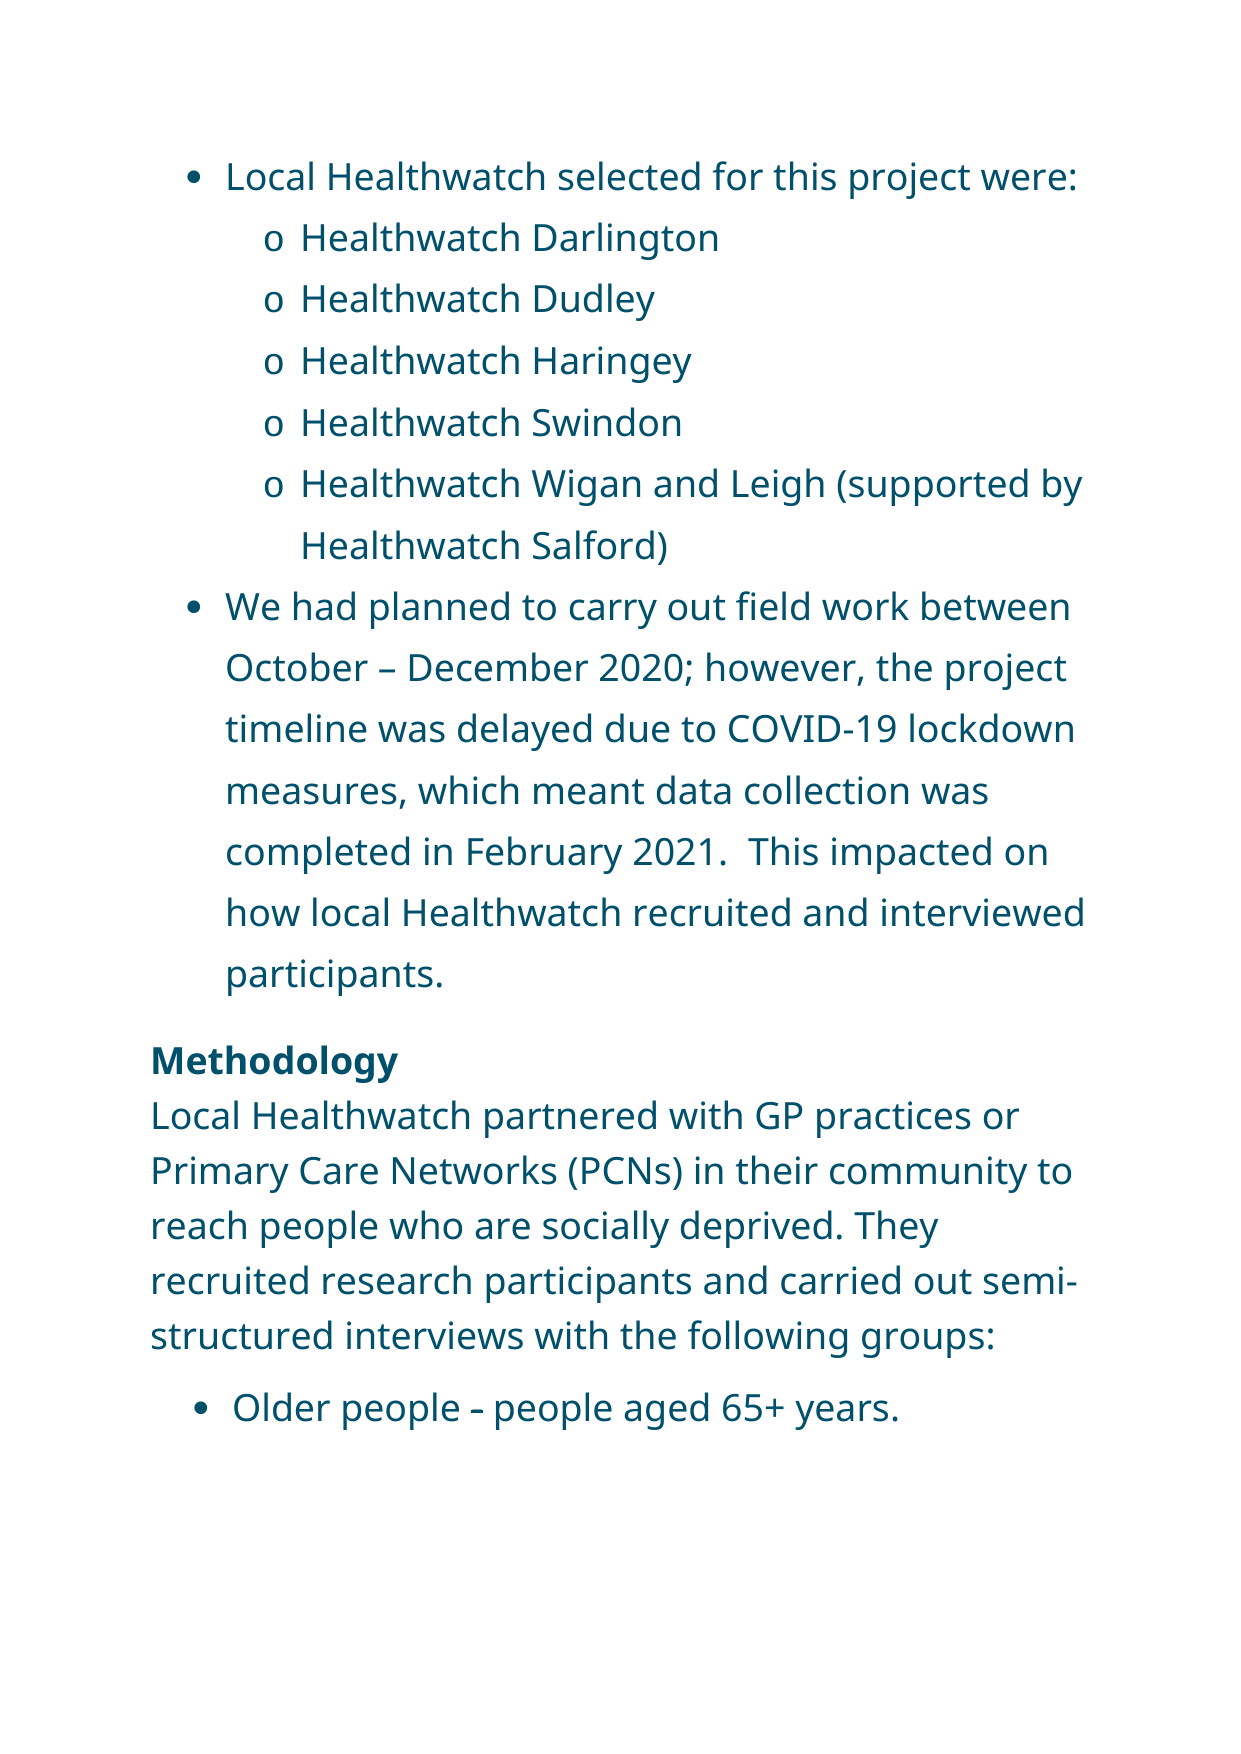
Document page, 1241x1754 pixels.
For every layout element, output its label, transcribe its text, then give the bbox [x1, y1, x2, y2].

list Healthwatch Haringey [262, 334, 1090, 386]
list Healthwatch Wigan and Leigh (supported by Healthwatch Salford) [262, 457, 1090, 570]
text Local Healthwatch partnered with GP practices or Primary Care Networks (PCNs) in their community to reach people who are socially deprived. They recruited research participants and carried out semi-structured interviews with the following groups: [150, 1089, 1090, 1361]
list Healthwatch Darlington [262, 211, 1090, 263]
list Older people - people aged 65+ years. [194, 1381, 1090, 1432]
list We had planned to carry out field work between October – December 2020; however, the project timeline was delayed due to COVID-19 lockdown measures, which meant data collection was completed in February 2021. This impacted on how local Healthwatch recruited and interviewed participants. [187, 580, 1090, 999]
subtitle Methodology [150, 1034, 1090, 1085]
list Healthwatch Dudley [262, 273, 1090, 324]
list Local Healthwatch selected for this project were: [187, 150, 1090, 201]
list Healthwatch Swindon [262, 396, 1090, 447]
